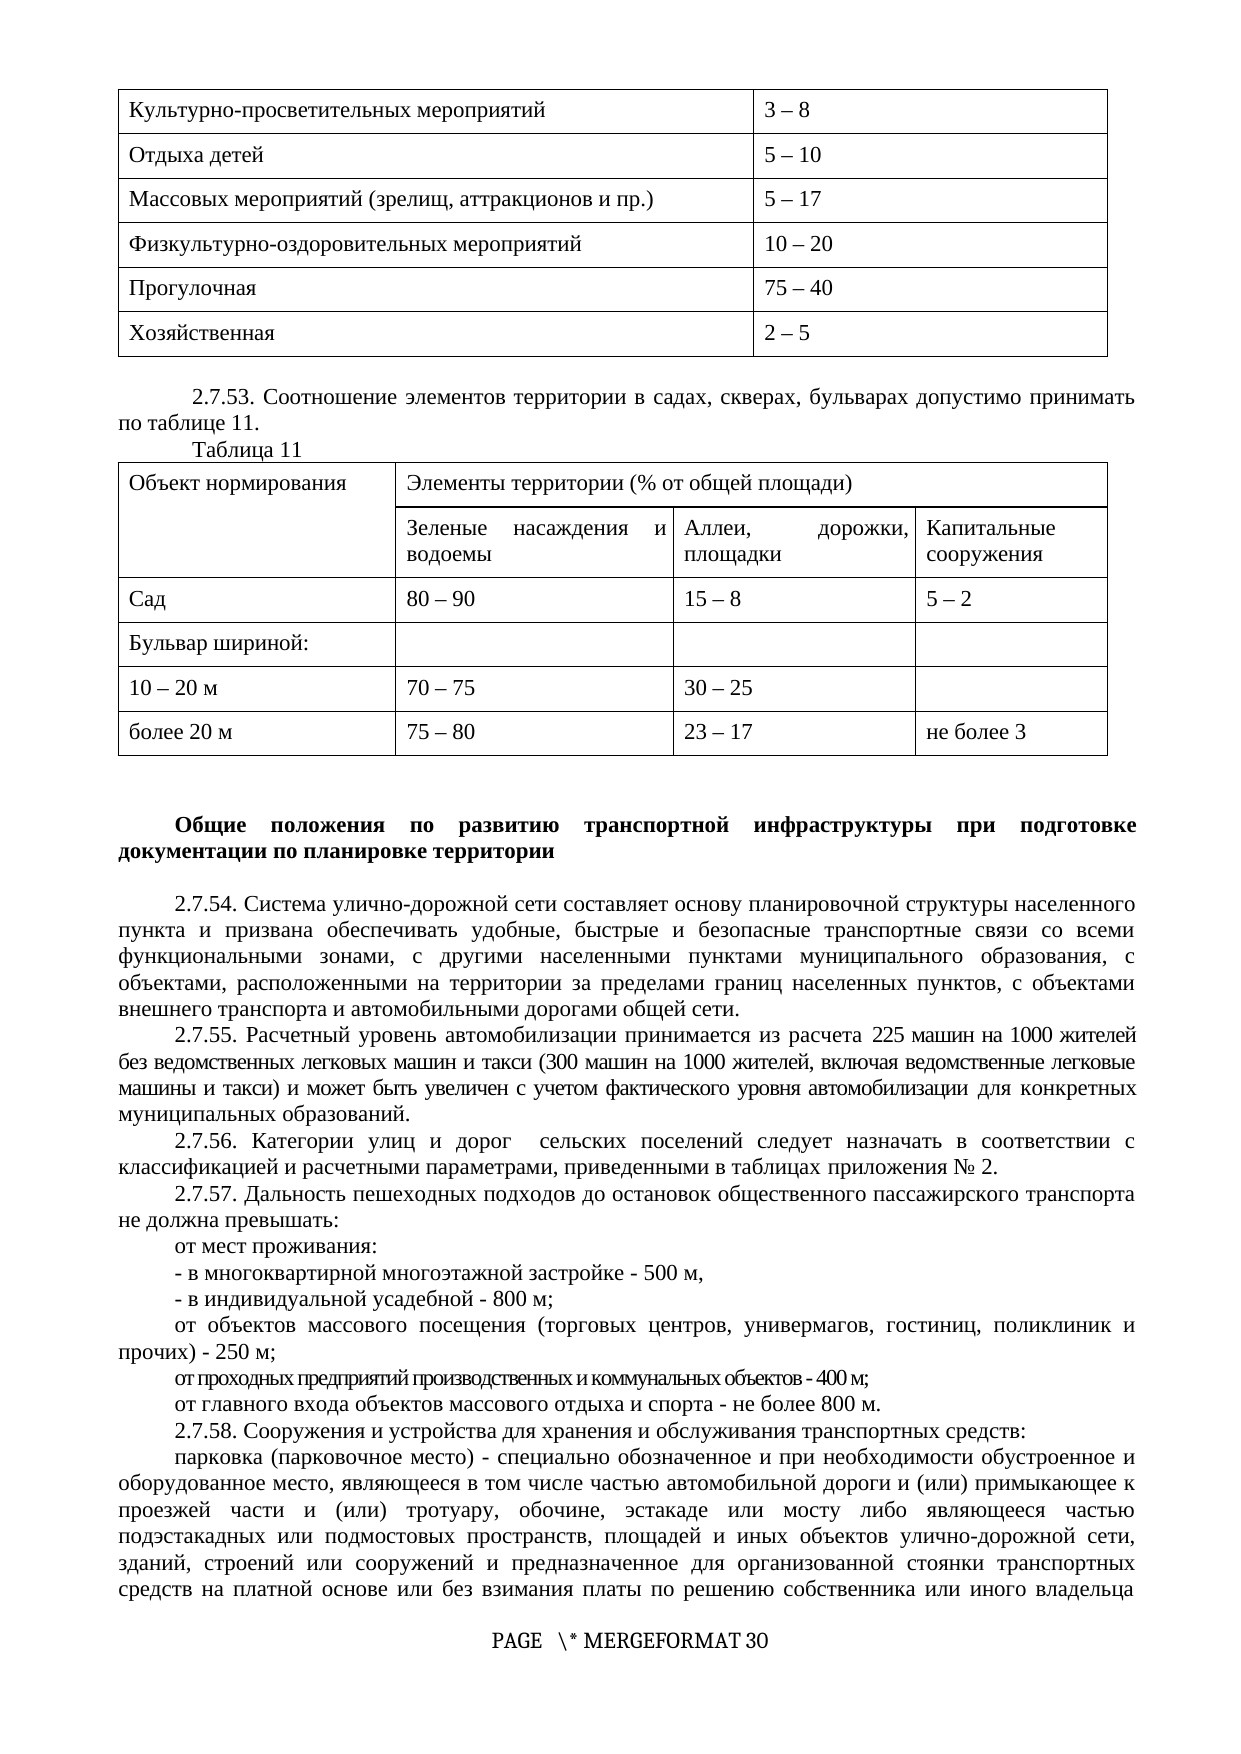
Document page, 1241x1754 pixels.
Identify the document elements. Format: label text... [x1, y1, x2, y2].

table_cell Отдыха детей [119, 134, 753, 178]
table_cell 23 – 17 [674, 712, 915, 755]
text от главного входа объектов массового отдыха и спорта - не более . [118, 1390, 1137, 1417]
table_header Объект нормирования [119, 463, 395, 577]
table_cell Капитальные сооружения [916, 508, 1107, 577]
text от объектов массового посещения (торговых центров, универмагов, гостиниц, поликлиник и прочих) - ; [118, 1311, 1137, 1364]
table_cell 2 – 5 [754, 312, 1107, 356]
text 2.7.56. Категории улиц и дорог сельских поселений следует назначать в соответствии с классификацией и расчетными параметрами, приведенными в таблицах приложения № 2. [118, 1127, 1137, 1179]
text 2.7.58. Сооружения и устройства для хранения и обслуживания транспортных средств: [118, 1417, 1137, 1443]
table_cell 80 – 90 [396, 578, 673, 622]
table_cell 30 – 25 [674, 667, 915, 711]
table_cell Аллеи, дорожки, площадки [674, 508, 915, 577]
table_cell 70 – 75 [396, 667, 673, 711]
text 2.7.55. Расчетный уровень автомобилизации принимается из расчета 225 машин на 1000 жителей без ведомственных легковых машин и такси (300 машин на 1000 жителей, включая ведомственные легковые машины и такси) и может быть увеличен с учетом фактического уровня автомобилизации для конкретных муниципальных образований. [118, 1021, 1137, 1127]
table_cell Культурно-просветительных мероприятий [119, 90, 753, 133]
table_cell [674, 623, 915, 666]
table_cell Зеленые насаждения и водоемы [396, 508, 673, 577]
table_cell Массовых мероприятий (зрелищ, аттракционов и пр.) [119, 179, 753, 222]
table_cell 10 – [119, 667, 395, 711]
text Общие положения по развитию транспортной инфраструктуры при подготовке документации по планировке территории [118, 811, 1137, 863]
table_cell [916, 623, 1107, 666]
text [118, 1443, 1137, 1601]
table_cell 3 – 8 [754, 90, 1107, 133]
table_cell более [119, 712, 395, 755]
table_header Элементы территории (% от общей площади) [396, 463, 1107, 506]
table_cell [396, 623, 673, 666]
table_cell 15 – 8 [674, 578, 915, 622]
table_cell 5 – 2 [916, 578, 1107, 622]
table_cell 5 – 10 [754, 134, 1107, 178]
table_cell Сад [119, 578, 395, 622]
table_cell [916, 667, 1107, 711]
text 2.7.54. Система улично-дорожной сети составляет основу планировочной структуры населенного пункта и призвана обеспечивать удобные, быстрые и безопасные транспортные связи со всеми функциональными зонами, с другими населенными пунктами муниципального образования, с объектами, расположенными на территории за пределами границ населенных пунктов, с объектами внешнего транспорта и автомобильными дорогами общей сети. [118, 890, 1137, 1021]
text - в индивидуальной усадебной - ; [118, 1285, 1137, 1311]
text Таблица 11 [118, 436, 1137, 462]
table_cell Хозяйственная [119, 312, 753, 356]
table_cell не более 3 [916, 712, 1107, 755]
table_cell 10 – 20 [754, 223, 1107, 267]
table_cell 75 – 80 [396, 712, 673, 755]
text от мест проживания: [118, 1232, 1137, 1259]
text 2.7.53. Соотношение элементов территории в садах, скверах, бульварах допустимо принимать по таблице 11. [118, 383, 1137, 436]
text 2.7.57. Дальность пешеходных подходов до остановок общественного пассажирского транспорта не должна превышать: [118, 1179, 1137, 1232]
text - в многоквартирной многоэтажной застройке - , [118, 1259, 1137, 1285]
table_cell Прогулочная [119, 268, 753, 311]
table_cell Физкультурно-оздоровительных мероприятий [119, 223, 753, 267]
text от проходных предприятий производственных и коммунальных объектов - ; [118, 1364, 1137, 1390]
table_cell Бульвар шириной: [119, 623, 395, 666]
table_cell 5 – 17 [754, 179, 1107, 222]
table_cell 75 – 40 [754, 268, 1107, 311]
